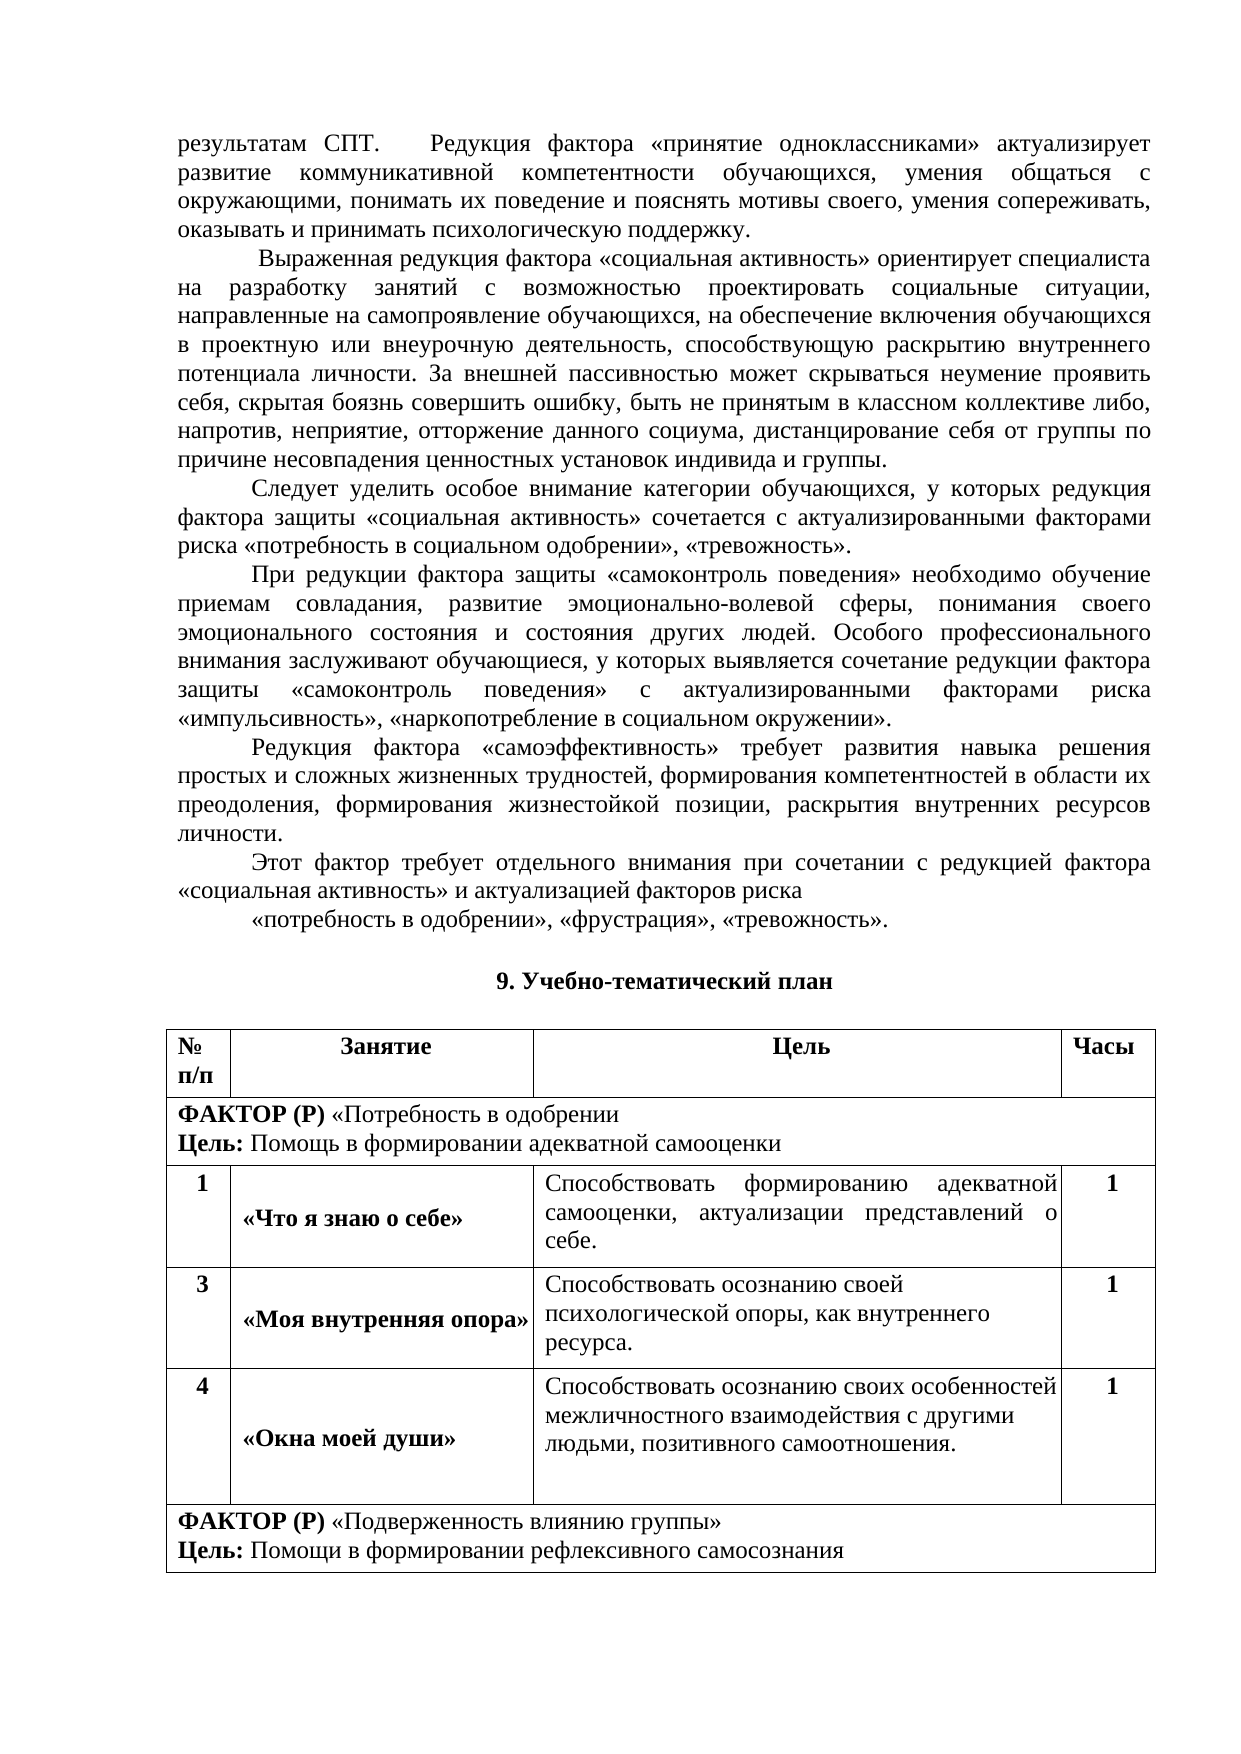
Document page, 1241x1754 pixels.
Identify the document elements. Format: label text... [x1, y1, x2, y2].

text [177, 128, 1152, 243]
table_cell 1 [1062, 1369, 1155, 1504]
table_cell [1061, 1098, 1155, 1165]
subtitle 9. Учебно-тематический план [177, 966, 1152, 995]
table_cell 1 [1062, 1268, 1155, 1368]
table_cell [1061, 1505, 1155, 1572]
table_cell ФАКТОР (Р) «Подверженность влиянию группы» Цель: Помощи в формировании рефлексивного самосознания [167, 1505, 1061, 1572]
table_cell 4 [167, 1369, 230, 1504]
table_cell 1 [167, 1166, 230, 1267]
text Этот фактор требует отдельного внимания при сочетании с редукцией фактора «социальная активность» и актуализацией факторов риска [177, 847, 1152, 904]
table_cell ФАКТОР (Р) «Потребность в одобрении Цель: Помощь в формировании адекватной самооценки [167, 1098, 1061, 1165]
table_header № п/п [167, 1030, 230, 1097]
table_cell «Окна моей души» [231, 1369, 533, 1504]
table_cell Способствовать осознанию своей психологической опоры, как внутреннего ресурса. [534, 1268, 1061, 1368]
table_cell Способствовать формированию адекватной самооценки, актуализации представлений о себе. [534, 1166, 1061, 1267]
table_cell «Что я знаю о себе» [231, 1166, 533, 1267]
table_cell «Моя внутренняя опора» [231, 1268, 533, 1368]
text Редукция фактора «самоэффективность» требует развития навыка решения простых и сложных жизненных трудностей, формирования компетентностей в области их преодоления, формирования жизнестойкой позиции, раскрытия внутренних ресурсов личности. [177, 732, 1152, 847]
table_cell 1 [1062, 1166, 1155, 1267]
table_cell Способствовать осознанию своих особенностей межличностного взаимодействия с другими людьми, позитивного самоотношения. [534, 1369, 1061, 1504]
text При редукции фактора защиты «самоконтроль поведения» необходимо обучение приемам совладания, развитие эмоционально-волевой сферы, понимания своего эмоционального состояния и состояния других людей. Особого профессионального внимания заслуживают обучающиеся, у которых выявляется сочетание редукции фактора защиты «самоконтроль поведения» с актуализированными факторами риска «импульсивность», «наркопотребление в социальном окружении». [177, 559, 1152, 732]
text Выраженная редукция фактора «социальная активность» ориентирует специалиста на разработку занятий с возможностью проектировать социальные ситуации, направленные на самопроявление обучающихся, на обеспечение включения обучающихся в проектную или внеурочную деятельность, способствующую раскрытию внутреннего потенциала личности. За внешней пассивностью может скрываться неумение проявить себя, скрытая боязнь совершить ошибку, быть не принятым в классном коллективе либо, напротив, неприятие, отторжение данного социума, дистанцирование себя от группы по причине несовпадения ценностных установок индивида и группы. [177, 243, 1152, 473]
table_header Занятие [231, 1030, 533, 1097]
table_cell 3 [167, 1268, 230, 1368]
table_header Цель [534, 1030, 1061, 1097]
table_header Часы [1062, 1030, 1155, 1097]
text «потребность в одобрении», «фрустрация», «тревожность». [177, 904, 1152, 933]
text Следует уделить особое внимание категории обучающихся, у которых редукция фактора защиты «социальная активность» сочетается с актуализированными факторами риска «потребность в социальном одобрении», «тревожность». [177, 473, 1152, 559]
